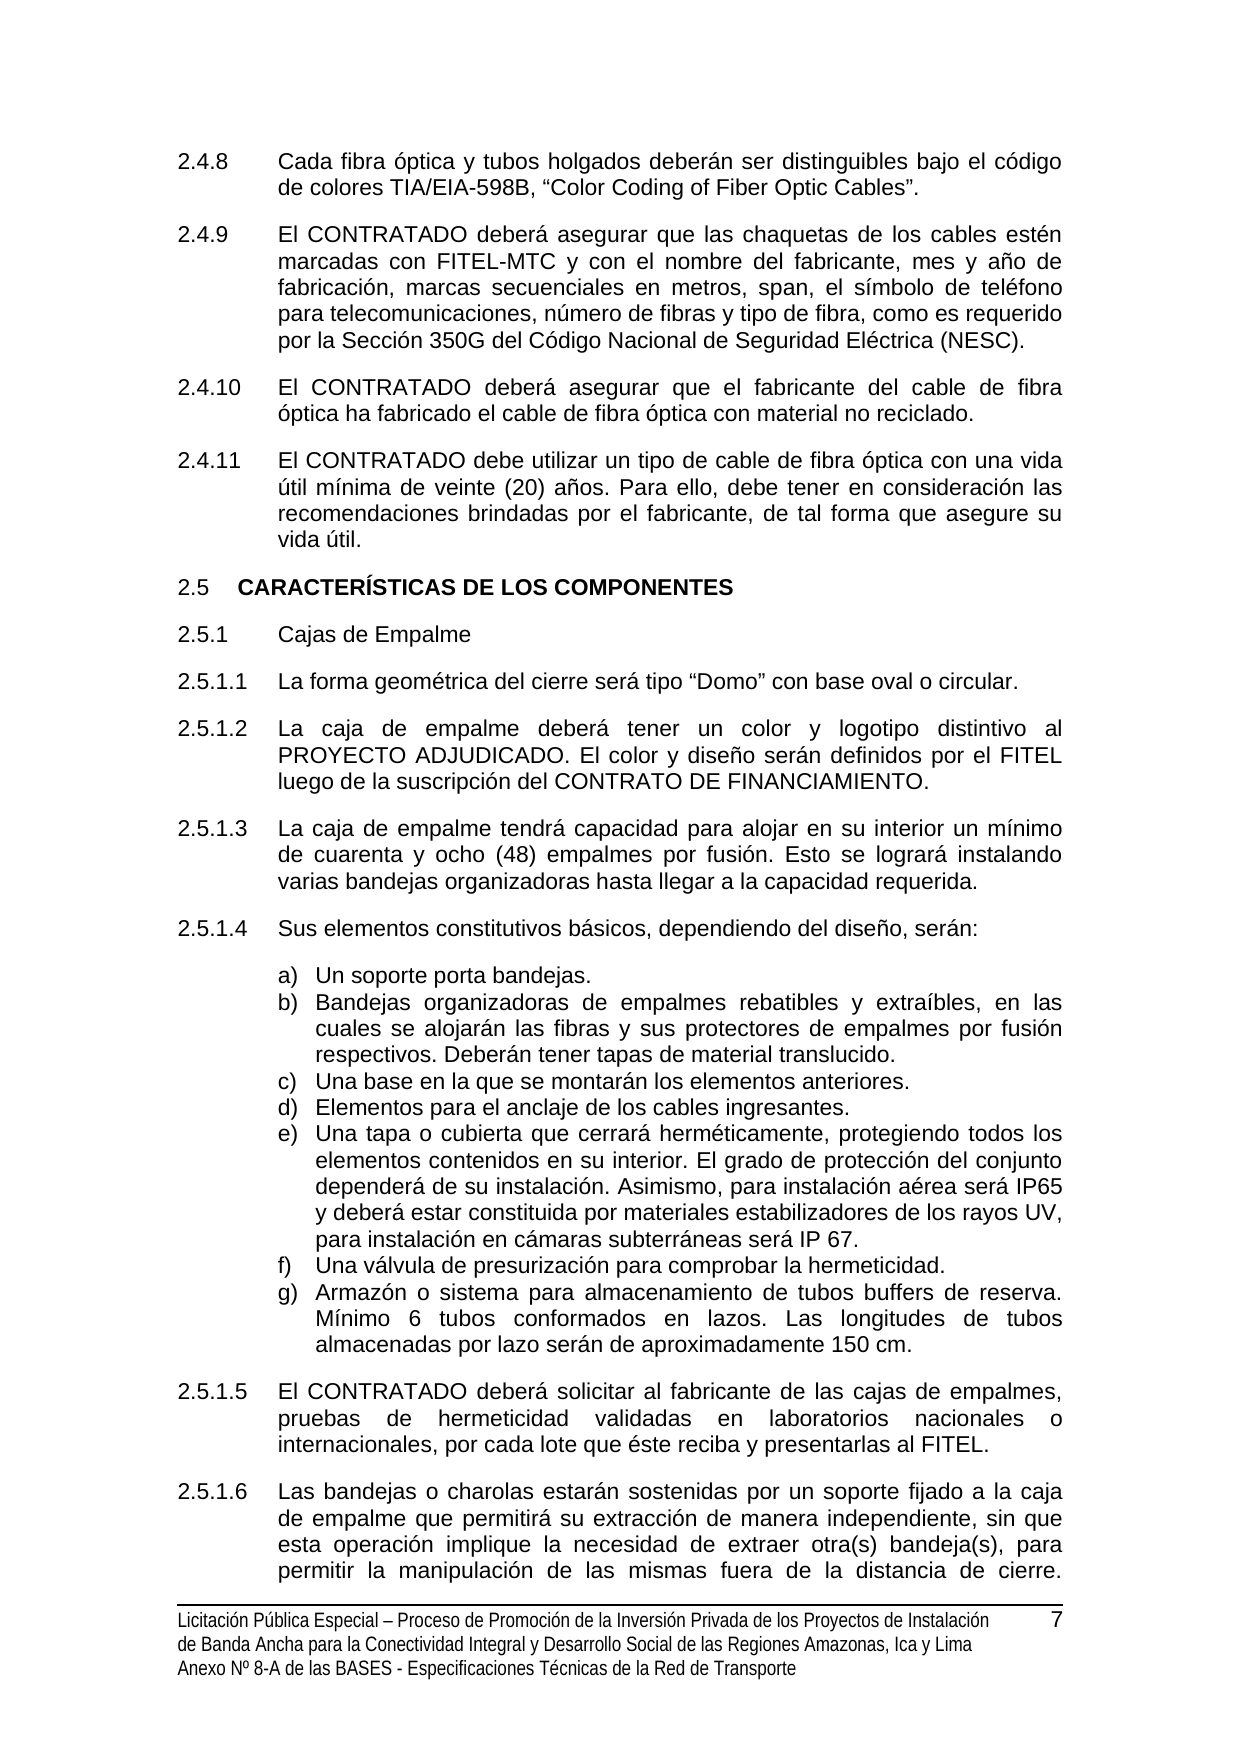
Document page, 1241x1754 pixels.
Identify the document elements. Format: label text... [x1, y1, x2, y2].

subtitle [177, 1478, 1063, 1584]
list Una base en la que se montarán los elementos anteriores. [278, 1068, 1063, 1094]
subtitle La forma geométrica del cierre será tipo “Domo” con base oval o circular. [177, 668, 1063, 694]
subtitle El CONTRATADO deberá solicitar al fabricante de las cajas de empalmes, pruebas de hermeticidad validadas en laboratorios nacionales o internacionales, por cada lote que éste reciba y presentarlas al FITEL. [177, 1378, 1063, 1457]
subtitle Cajas de Empalme [177, 621, 1063, 647]
subtitle Cada fibra óptica y tubos holgados deberán ser distinguibles bajo el código de colores TIA/EIA-598B, “Color Coding of Fiber Optic Cables”. [177, 148, 1063, 200]
subtitle La caja de empalme deberá tener un color y logotipo distintivo al PROYECTO ADJUDICADO. El color y diseño serán definidos por el FITEL luego de la suscripción del CONTRATO DE FINANCIAMIENTO. [177, 715, 1063, 794]
list Elementos para el anclaje de los cables ingresantes. [278, 1094, 1063, 1120]
subtitle El CONTRATADO debe utilizar un tipo de cable de fibra óptica con una vida útil mínima de veinte (20) años. Para ello, debe tener en consideración las recomendaciones brindadas por el fabricante, de tal forma que asegure su vida útil. [177, 447, 1063, 553]
list Bandejas organizadoras de empalmes rebatibles y extraíbles, en las cuales se alojarán las fibras y sus protectores de empalmes por fusión respectivos. Deberán tener tapas de material translucido. [278, 988, 1063, 1068]
subtitle CARACTERÍSTICAS DE LOS COMPONENTES [177, 574, 1063, 600]
subtitle Sus elementos constitutivos básicos, dependiendo del diseño, serán: [177, 915, 1063, 941]
subtitle El CONTRATADO deberá asegurar que el fabricante del cable de fibra óptica ha fabricado el cable de fibra óptica con material no reciclado. [177, 374, 1063, 427]
list Una tapa o cubierta que cerrará herméticamente, protegiendo todos los elementos contenidos en su interior. El grado de protección del conjunto dependerá de su instalación. Asimismo, para instalación aérea será IP65 y deberá estar constituida por materiales estabilizadores de los rayos UV, para instalación en cámaras subterráneas será IP 67. [278, 1120, 1063, 1252]
subtitle La caja de empalme tendrá capacidad para alojar en su interior un mínimo de cuarenta y ocho (48) empalmes por fusión. Esto se logrará instalando varias bandejas organizadoras hasta llegar a la capacidad requerida. [177, 815, 1063, 894]
subtitle El CONTRATADO deberá asegurar que las chaquetas de los cables estén marcadas con FITEL-MTC y con el nombre del fabricante, mes y año de fabricación, marcas secuenciales en metros, span, el símbolo de teléfono para telecomunicaciones, número de fibras y tipo de fibra, como es requerido por la Sección 350G del Código Nacional de Seguridad Eléctrica (NESC). [177, 221, 1063, 353]
list Una válvula de presurización para comprobar la hermeticidad. [278, 1252, 1063, 1278]
list Armazón o sistema para almacenamiento de tubos buffers de reserva. Mínimo 6 tubos conformados en lazos. Las longitudes de tubos almacenadas por lazo serán de aproximadamente 150 cm. [278, 1278, 1063, 1357]
list Un soporte porta bandejas. [278, 962, 1063, 988]
